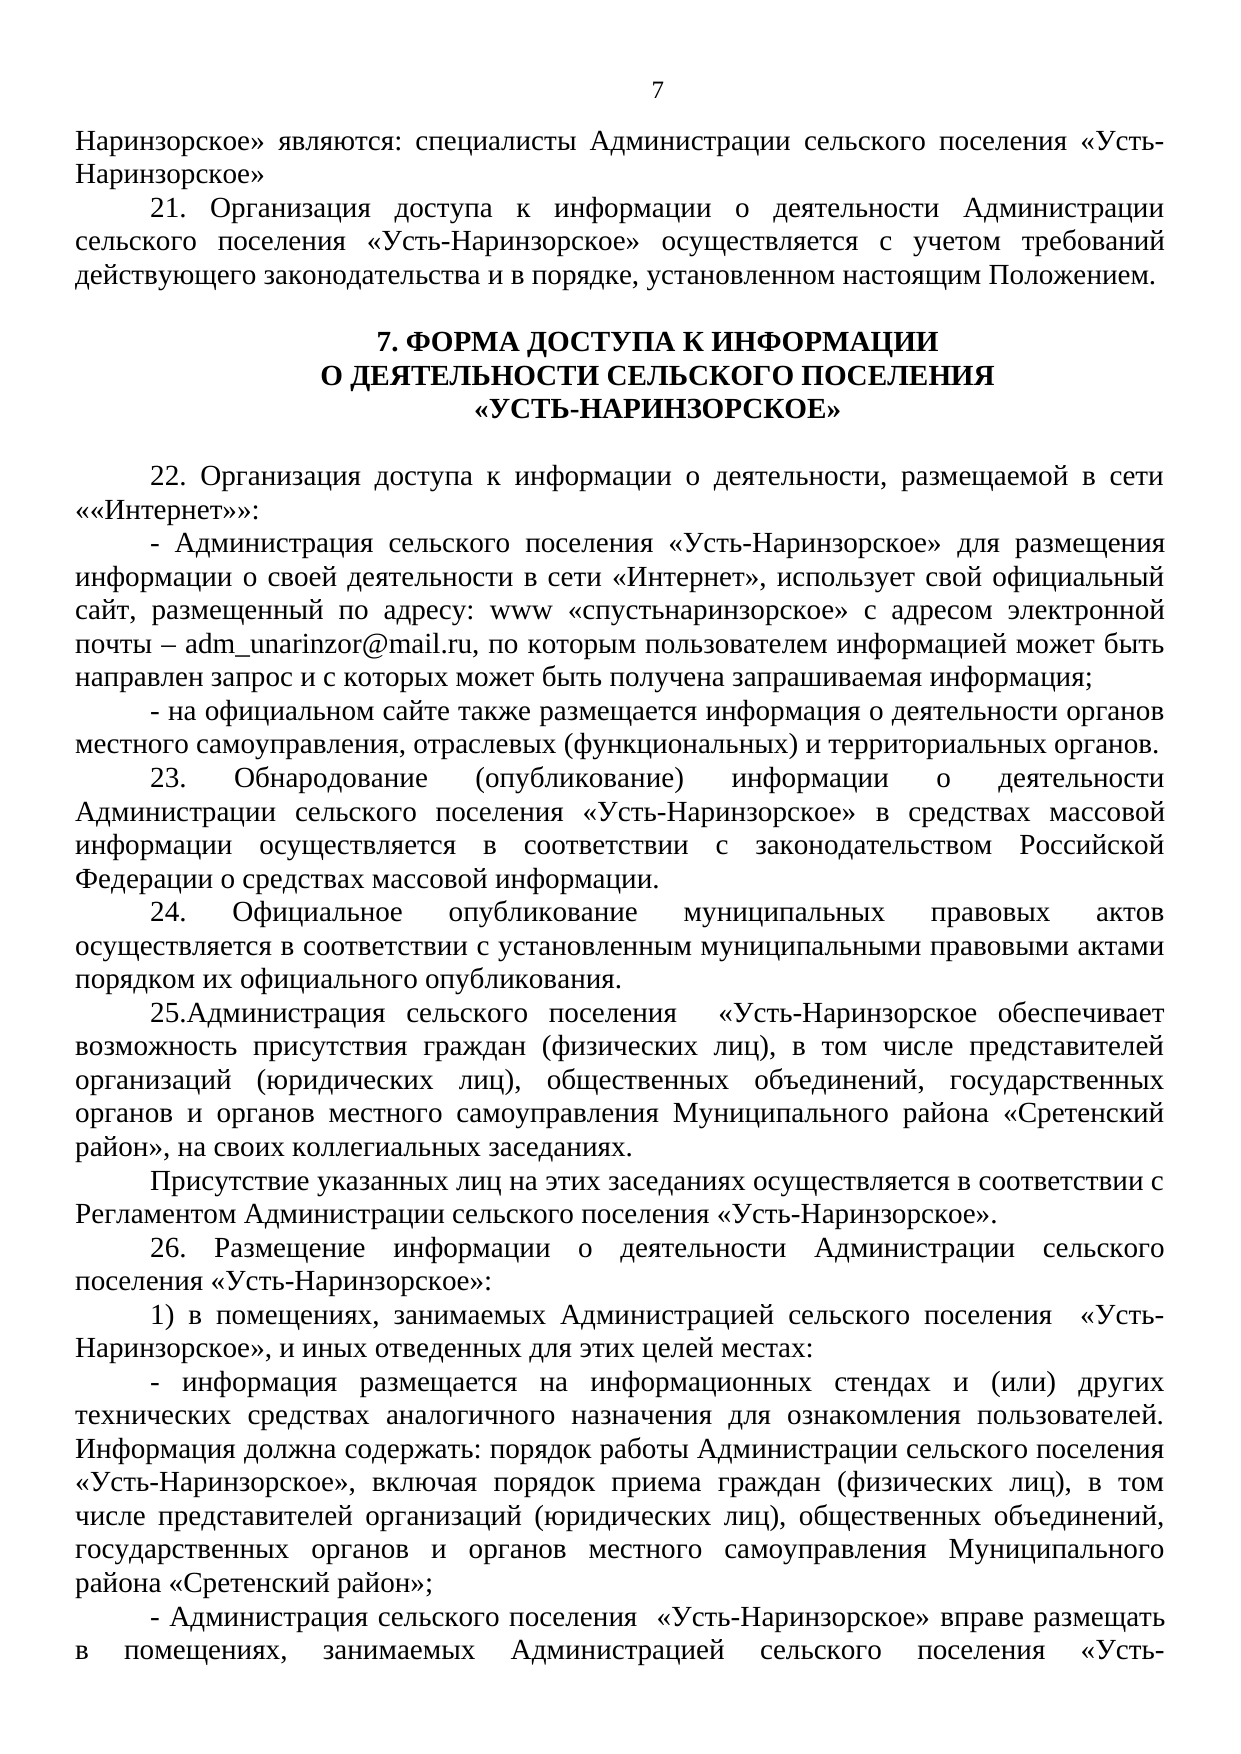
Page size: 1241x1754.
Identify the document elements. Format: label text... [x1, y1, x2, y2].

text - Администрация сельского поселения «Усть-Наринзорское» для размещения информации о своей деятельности в сети «Интернет», использует свой официальный сайт, размещенный по адресу: www «спустьнаринзорское» с адресом электронной почты – adm_unarinzor@mail.ru, по которым пользователем информацией может быть направлен запрос и с которых может быть получена запрашиваемая информация; [75, 525, 1165, 693]
text 26. Размещение информации о деятельности Администрации сельского поселения «Усть-Наринзорское»: [75, 1230, 1165, 1297]
text - на официальном сайте также размещается информация о деятельности органов местного самоуправления, отраслевых (функциональных) и территориальных органов. [75, 693, 1165, 760]
text 7. ФОРМА ДОСТУПА К ИНФОРМАЦИИ [75, 324, 1165, 358]
text 25.Администрация сельского поселения «Усть-Наринзорское обеспечивает возможность присутствия граждан (физических лиц), в том числе представителей организаций (юридических лиц), общественных объединений, государственных органов и органов местного самоуправления Муниципального района «Сретенский район», на своих коллегиальных заседаниях. [75, 995, 1165, 1163]
text 22. Организация доступа к информации о деятельности, размещаемой в сети ««Интернет»»: [75, 458, 1165, 525]
text 1) в помещениях, занимаемых Администрацией сельского поселения «Усть-Наринзорское», и иных отведенных для этих целей местах: [75, 1297, 1165, 1364]
text 23. Обнародование (опубликование) информации о деятельности Администрации сельского поселения «Усть-Наринзорское» в средствах массовой информации осуществляется в соответствии с законодательством Российской Федерации о средствах массовой информации. [75, 760, 1165, 894]
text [75, 1599, 1165, 1666]
text 24. Официальное опубликование муниципальных правовых актов осуществляется в соответствии с установленным муниципальными правовыми актами порядком их официального опубликования. [75, 894, 1165, 995]
text О ДЕЯТЕЛЬНОСТИ СЕЛЬСКОГО ПОСЕЛЕНИЯ [75, 358, 1165, 391]
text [75, 123, 1165, 190]
text - информация размещается на информационных стендах и (или) других технических средствах аналогичного назначения для ознакомления пользователей. Информация должна содержать: порядок работы Администрации сельского поселения «Усть-Наринзорское», включая порядок приема граждан (физических лиц), в том числе представителей организаций (юридических лиц), общественных объединений, государственных органов и органов местного самоуправления Муниципального района «Сретенский район»; [75, 1364, 1165, 1599]
text «УСТЬ-НАРИНЗОРСКОЕ» [75, 391, 1165, 425]
text Присутствие указанных лиц на этих заседаниях осуществляется в соответствии с Регламентом Администрации сельского поселения «Усть-Наринзорское». [75, 1163, 1165, 1230]
text 21. Организация доступа к информации о деятельности Администрации сельского поселения «Усть-Наринзорское» осуществляется с учетом требований действующего законодательства и в порядке, установленном настоящим Положением. [75, 190, 1165, 291]
